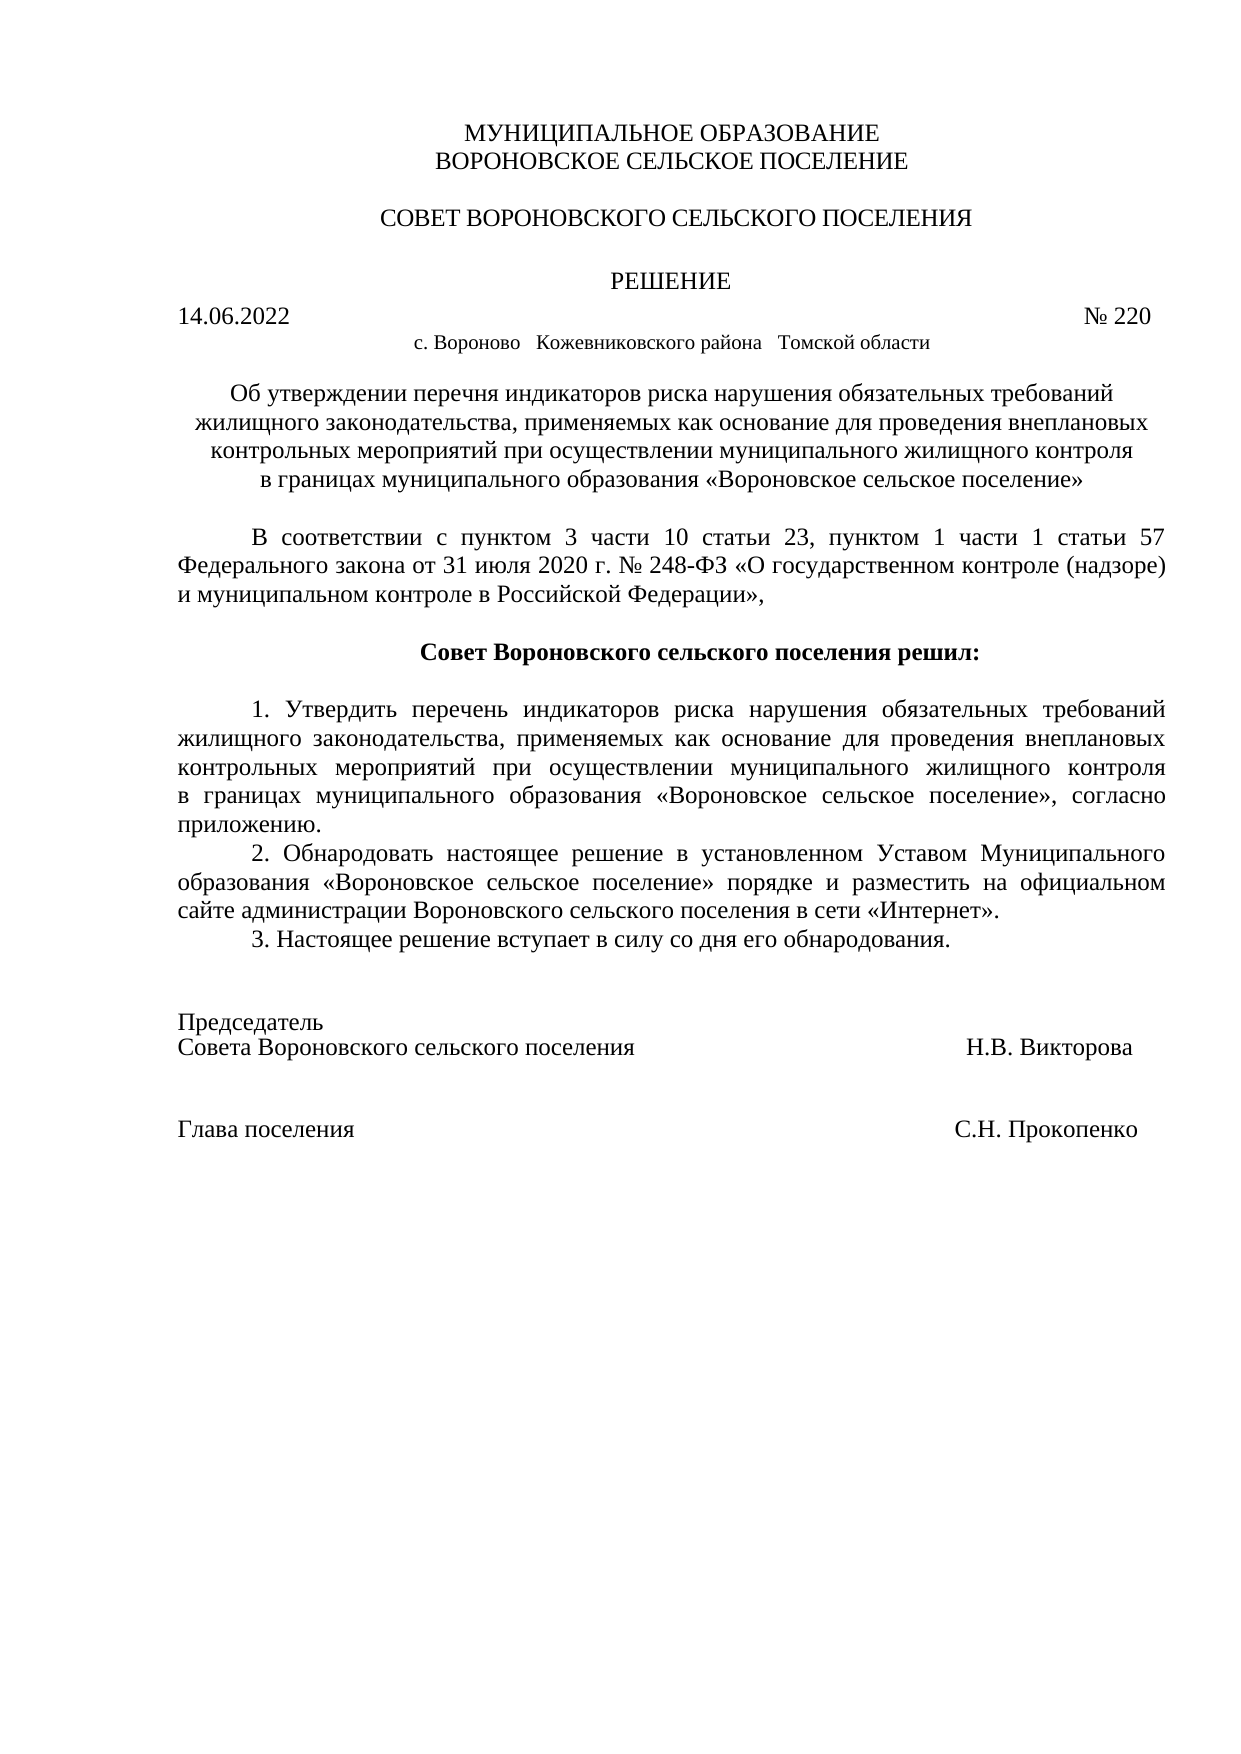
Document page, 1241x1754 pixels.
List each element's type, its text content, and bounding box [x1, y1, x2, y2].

text 14.06.2022 № 220 [177, 301, 1167, 330]
text Председатель [177, 1011, 1167, 1036]
text Совет Вороновского сельского поселения решил: [177, 637, 1167, 666]
text СОВЕТ ВОРОНОВСКОГО СЕЛЬСКОГО ПОСЕЛЕНИЯ [177, 181, 1175, 238]
text 3. Настоящее решение вступает в силу со дня его обнародования. [177, 924, 1167, 953]
text Совета Вороновского сельского поселения Н.В. Викторова [177, 1036, 1167, 1061]
text Об утверждении перечня индикаторов риска нарушения обязательных требований жилищного законодательства, применяемых как основание для проведения внеплановых контрольных мероприятий при осуществлении муниципального жилищного контроля в границах муниципального образования «Вороновское сельское поселение» [177, 378, 1167, 493]
text с. Вороново Кожевниковского района Томской области [177, 330, 1167, 354]
text ВОРОНОВСКОЕ СЕЛЬСКОЕ ПОСЕЛЕНИЕ [177, 147, 1167, 175]
text 1. Утвердить перечень индикаторов риска нарушения обязательных требований жилищного законодательства, применяемых как основание для проведения внеплановых контрольных мероприятий при осуществлении муниципального жилищного контроля в границах муниципального образования «Вороновское сельское поселение», согласно приложению. [177, 694, 1167, 838]
text В соответствии с пунктом 3 части 10 статьи 23, пунктом 1 части 1 статьи 57 Федерального закона от 31 июля 2020 г. № 248-ФЗ «О государственном контроле (надзоре) и муниципальном контроле в Российской Федерации», [177, 522, 1167, 608]
text МУНИЦИПАЛЬНОЕ ОБРАЗОВАНИЕ [177, 118, 1167, 147]
text Глава поселения С.Н. Прокопенко [177, 1114, 1167, 1143]
text РЕШЕНИЕ [377, 243, 965, 301]
text 2. Обнародовать настоящее решение в установленном Уставом Муниципального образования «Вороновское сельское поселение» порядке и разместить на официальном сайте администрации Вороновского сельского поселения в сети «Интернет». [177, 838, 1167, 924]
